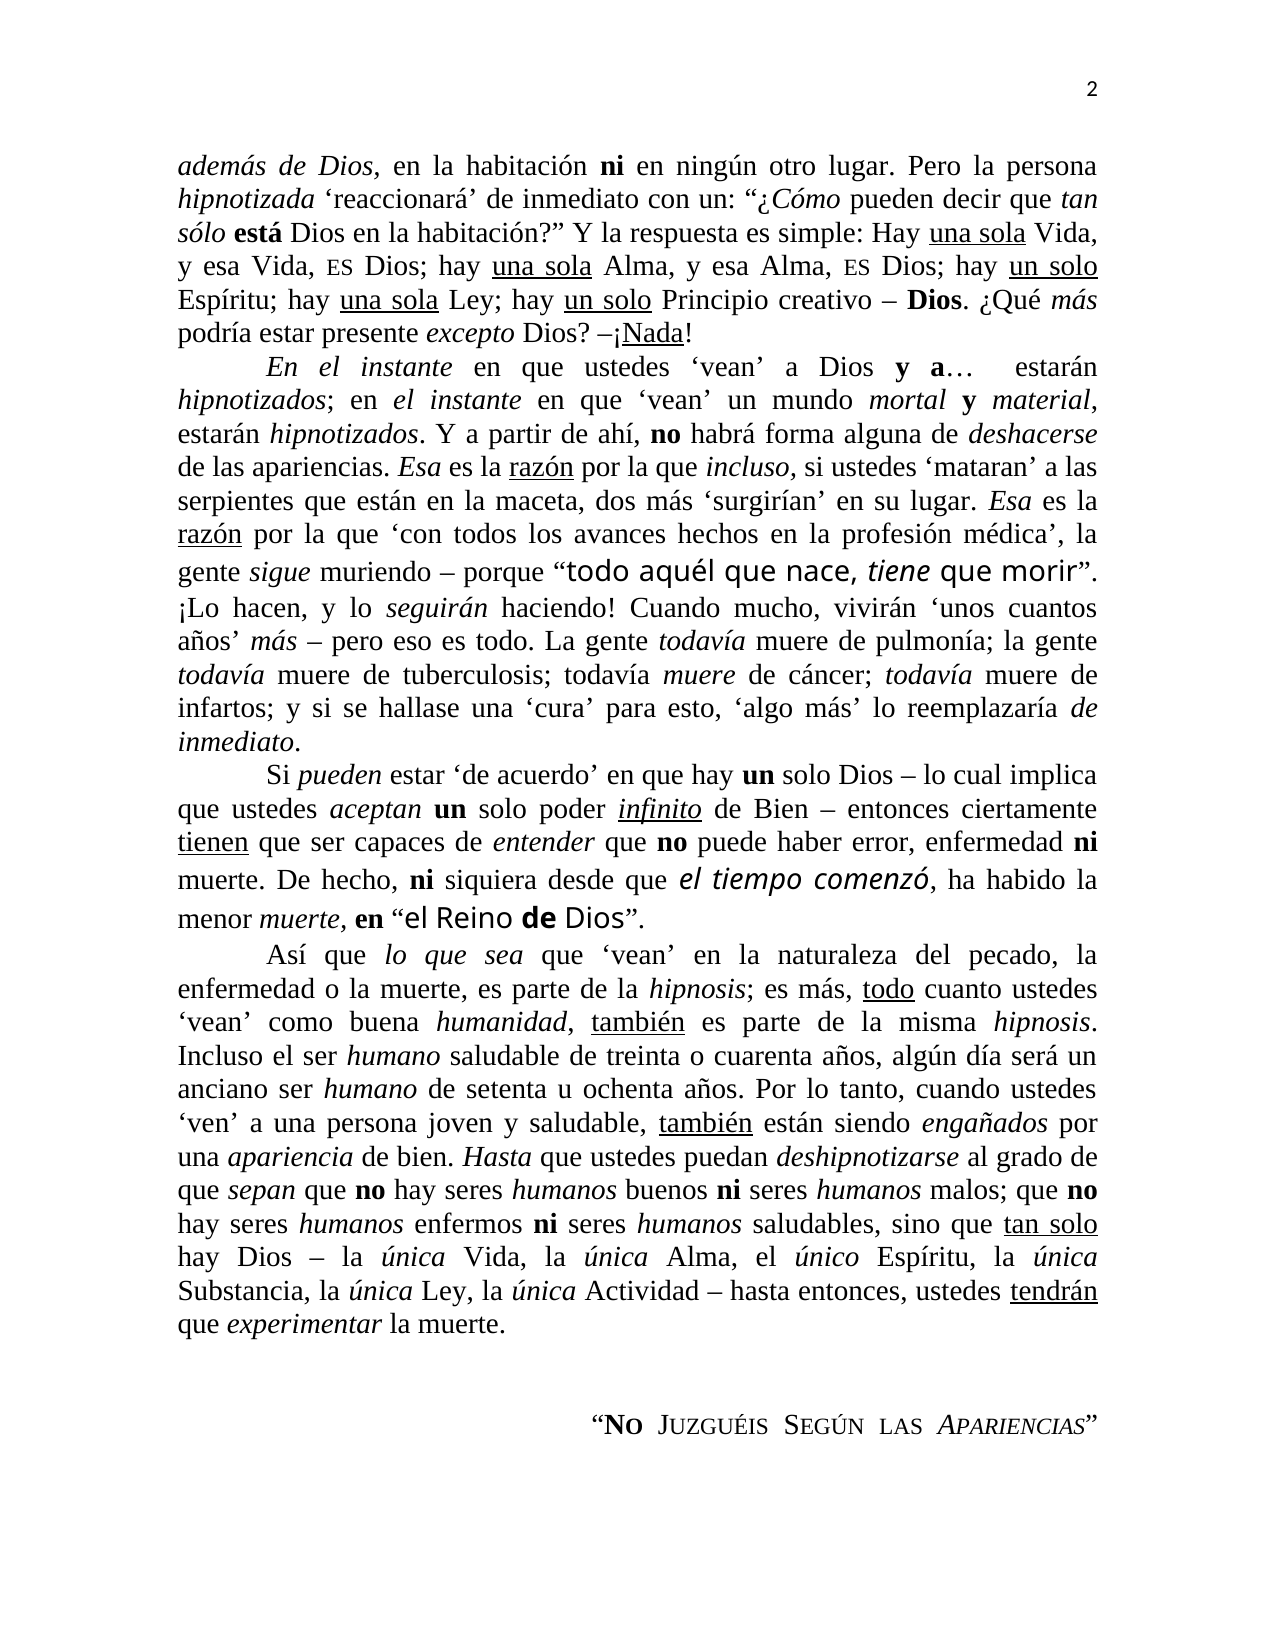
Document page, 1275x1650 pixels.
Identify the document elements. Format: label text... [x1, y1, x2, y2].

text En el instante en que ustedes ‘vean’ a Dios y a… estarán hipnotizados; en el instante en que ‘vean’ un mundo mortal y material, estarán hipnotizados. Y a partir de ahí, no habrá forma alguna de deshacerse de las apariencias. Esa es la razón por la que incluso, si ustedes ‘mataran’ a las serpientes que están en la maceta, dos más ‘surgirían’ en su lugar. Esa es la razón por la que ‘con todos los avances hechos en la profesión médica’, la gente sigue muriendo – porque “todo aquél que nace, tiene que morir”. ¡Lo hacen, y lo seguirán haciendo! Cuando mucho, vivirán ‘unos cuantos años’ más – pero eso es todo. La gente todavía muere de pulmonía; la gente todavía muere de tuberculosis; todavía muere de cáncer; todavía muere de infartos; y si se hallase una ‘cura’ para esto, ‘algo más’ lo reemplazaría de inmediato. [177, 349, 1098, 757]
text Si pueden estar ‘de acuerdo’ en que hay un solo Dios – lo cual implica que ustedes aceptan un solo poder infinito de Bien – entonces ciertamente tienen que ser capaces de entender que no puede haber error, enfermedad ni muerte. De hecho, ni siquiera desde que el tiempo comenzó, ha habido la menor muerte, en “el Reino de Dios”. [177, 757, 1098, 937]
text Así que lo que sea que ‘vean’ en la naturaleza del pecado, la enfermedad o la muerte, es parte de la hipnosis; es más, todo cuanto ustedes ‘vean’ como buena humanidad, también es parte de la misma hipnosis. Incluso el ser humano saludable de treinta o cuarenta años, algún día será un anciano ser humano de setenta u ochenta años. Por lo tanto, cuando ustedes ‘ven’ a una persona joven y saludable, también están siendo engañados por una apariencia de bien. Hasta que ustedes puedan deshipnotizarse al grado de que sepan que no hay seres humanos buenos ni seres humanos malos; que no hay seres humanos enfermos ni seres humanos saludables, sino que tan solo hay Dios – la única Vida, la única Alma, el único Espíritu, la única Substancia, la única Ley, la única Actividad – hasta entonces, ustedes tendrán que experimentar la muerte. [177, 937, 1098, 1340]
text “No Juzguéis Según las Apariencias” [177, 1407, 1098, 1441]
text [177, 148, 1098, 349]
